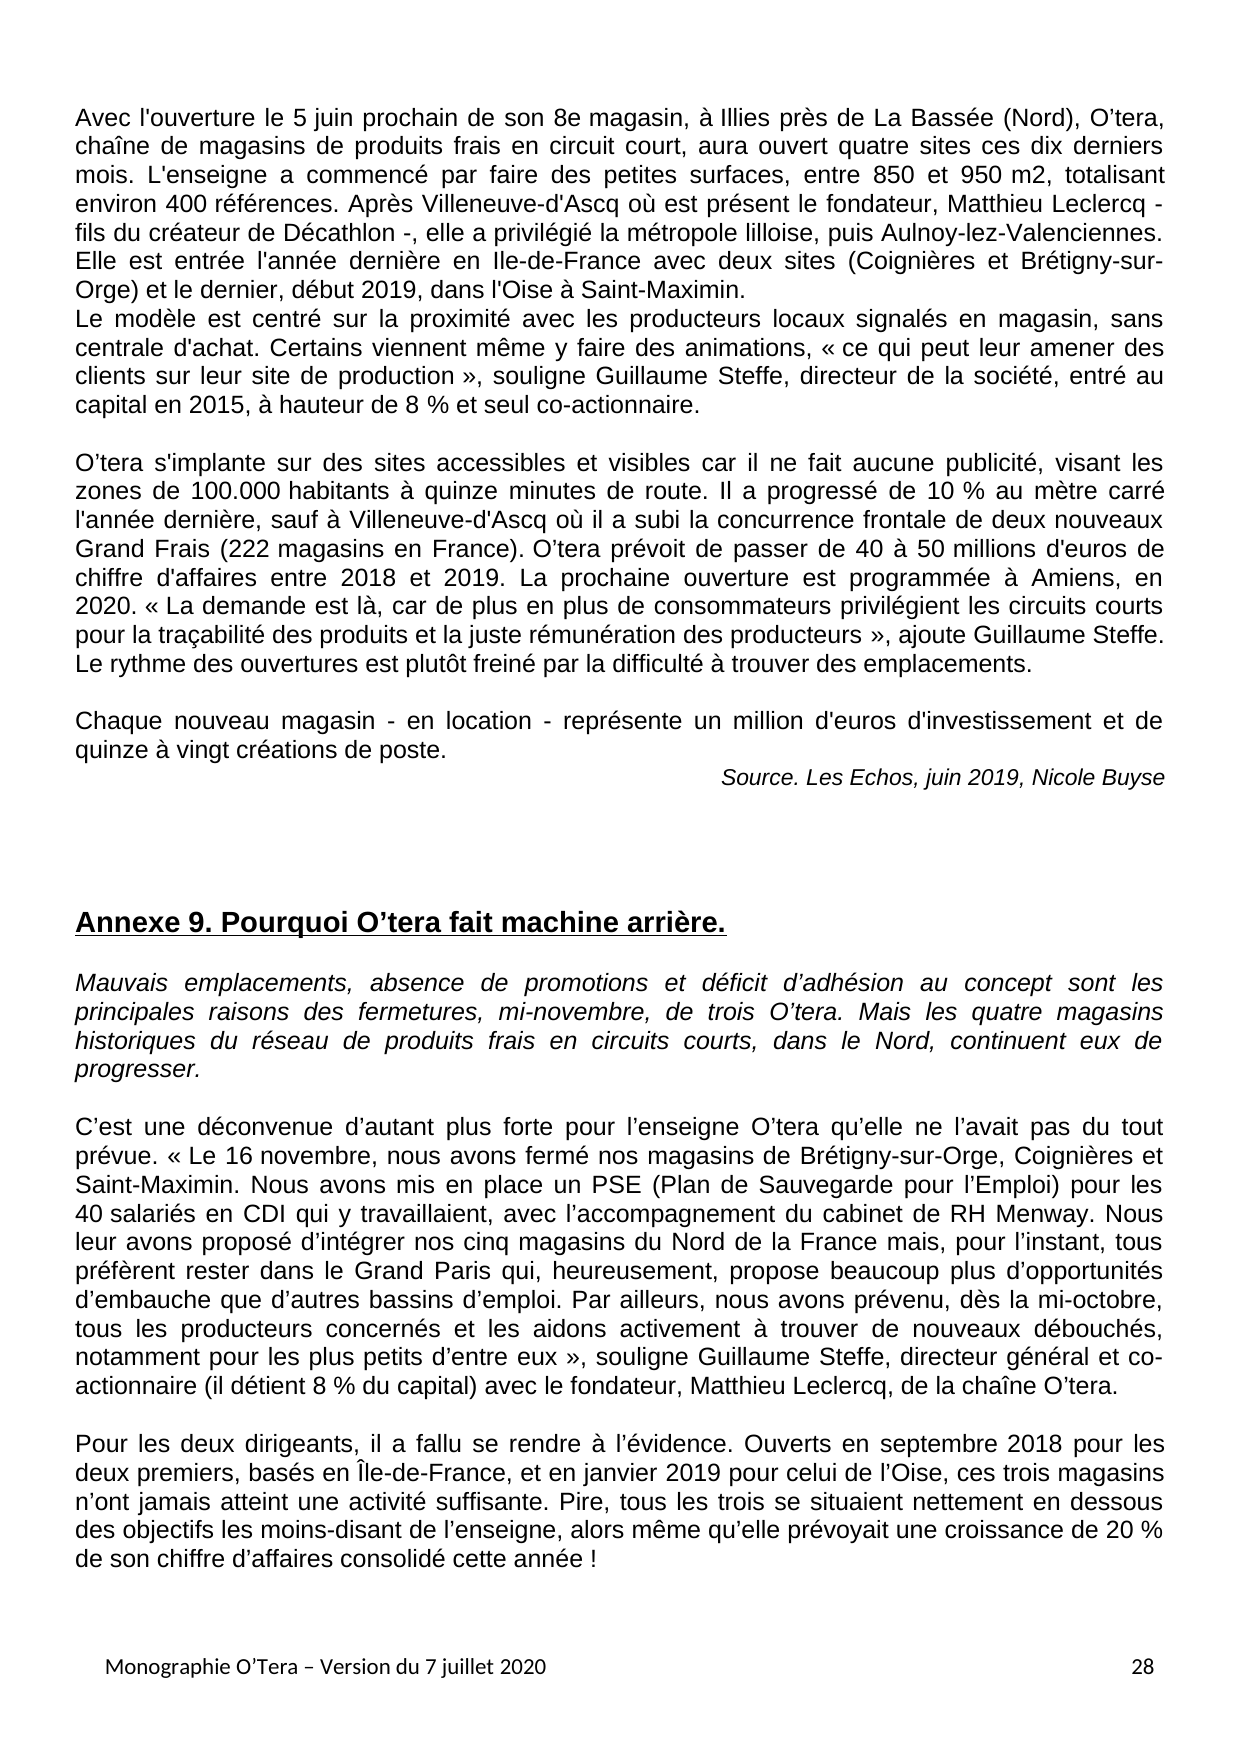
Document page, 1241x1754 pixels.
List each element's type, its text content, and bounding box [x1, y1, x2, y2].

text Le modèle est centré sur la proximité avec les producteurs locaux signalés en magasin, sans centrale d'achat. Certains viennent même y faire des animations, « ce qui peut leur amener des clients sur leur site de production », souligne Guillaume Steffe, directeur de la société, entré au capital en 2015, à hauteur de 8 % et seul co-actionnaire. [75, 304, 1165, 419]
text Pour les deux dirigeants, il a fallu se rendre à l’évidence. Ouverts en septembre 2018 pour les deux premiers, basés en Île-de-France, et en janvier 2019 pour celui de l’Oise, ces trois magasins n’ont jamais atteint une activité suffisante. Pire, tous les trois se situaient nettement en dessous des objectifs les moins-disant de l’enseigne, alors même qu’elle prévoyait une croissance de 20 % de son chiffre d’affaires consolidé cette année ! [75, 1429, 1165, 1573]
text Mauvais emplacements, absence de promotions et déficit d’adhésion au concept sont les principales raisons des fermetures, mi-novembre, de trois O’tera. Mais les quatre magasins historiques du réseau de produits frais en circuits courts, dans le Nord, continuent eux de progresser. [75, 968, 1165, 1083]
subtitle Annexe 9. Pourquoi O’tera fait machine arrière. [75, 906, 1165, 939]
text Chaque nouveau magasin - en location - représente un million d'euros d'investissement et de quinze à vingt créations de poste. [75, 706, 1165, 764]
text C’est une déconvenue d’autant plus forte pour l’enseigne O’tera qu’elle ne l’avait pas du tout prévue. « Le 16 novembre, nous avons fermé nos magasins de Brétigny-sur-Orge, Coignières et Saint-Maximin. Nous avons mis en place un PSE (Plan de Sauvegarde pour l’Emploi) pour les 40 salariés en CDI qui y travaillaient, avec l’accompagnement du cabinet de RH Menway. Nous leur avons proposé d’intégrer nos cinq magasins du Nord de la France mais, pour l’instant, tous préfèrent rester dans le Grand Paris qui, heureusement, propose beaucoup plus d’opportunités d’embauche que d’autres bassins d’emploi. Par ailleurs, nous avons prévenu, dès la mi-octobre, tous les producteurs concernés et les aidons activement à trouver de nouveaux débouchés, notamment pour les plus petits d’entre eux », souligne Guillaume Steffe, directeur général et co-actionnaire (il détient 8 % du capital) avec le fondateur, Matthieu Leclercq, de la chaîne O’tera. [75, 1112, 1165, 1400]
text Avec l'ouverture le 5 juin prochain de son 8e magasin, à Illies près de La Bassée (Nord), O’tera, chaîne de magasins de produits frais en circuit court, aura ouvert quatre sites ces dix derniers mois. L'enseigne a commencé par faire des petites surfaces, entre 850 et 950 m2, totalisant environ 400 références. Après Villeneuve-d'Ascq où est présent le fondateur, Matthieu Leclercq - fils du créateur de Décathlon -, elle a privilégié la métropole lilloise, puis Aulnoy-lez-Valenciennes. Elle est entrée l'année dernière en Ile-de-France avec deux sites (Coignières et Brétigny-sur-Orge) et le dernier, début 2019, dans l'Oise à Saint-Maximin. [75, 102, 1165, 304]
text Source. Les Echos, juin 2019, Nicole Buyse [75, 764, 1165, 790]
text O’tera s'implante sur des sites accessibles et visibles car il ne fait aucune publicité, visant les zones de 100.000 habitants à quinze minutes de route. Il a progressé de 10 % au mètre carré l'année dernière, sauf à Villeneuve-d'Ascq où il a subi la concurrence frontale de deux nouveaux Grand Frais (222 magasins en France). O’tera prévoit de passer de 40 à 50 millions d'euros de chiffre d'affaires entre 2018 et 2019. La prochaine ouverture est programmée à Amiens, en 2020. « La demande est là, car de plus en plus de consommateurs privilégient les circuits courts pour la traçabilité des produits et la juste rémunération des producteurs », ajoute Guillaume Steffe. Le rythme des ouvertures est plutôt freiné par la difficulté à trouver des emplacements. [75, 447, 1165, 677]
